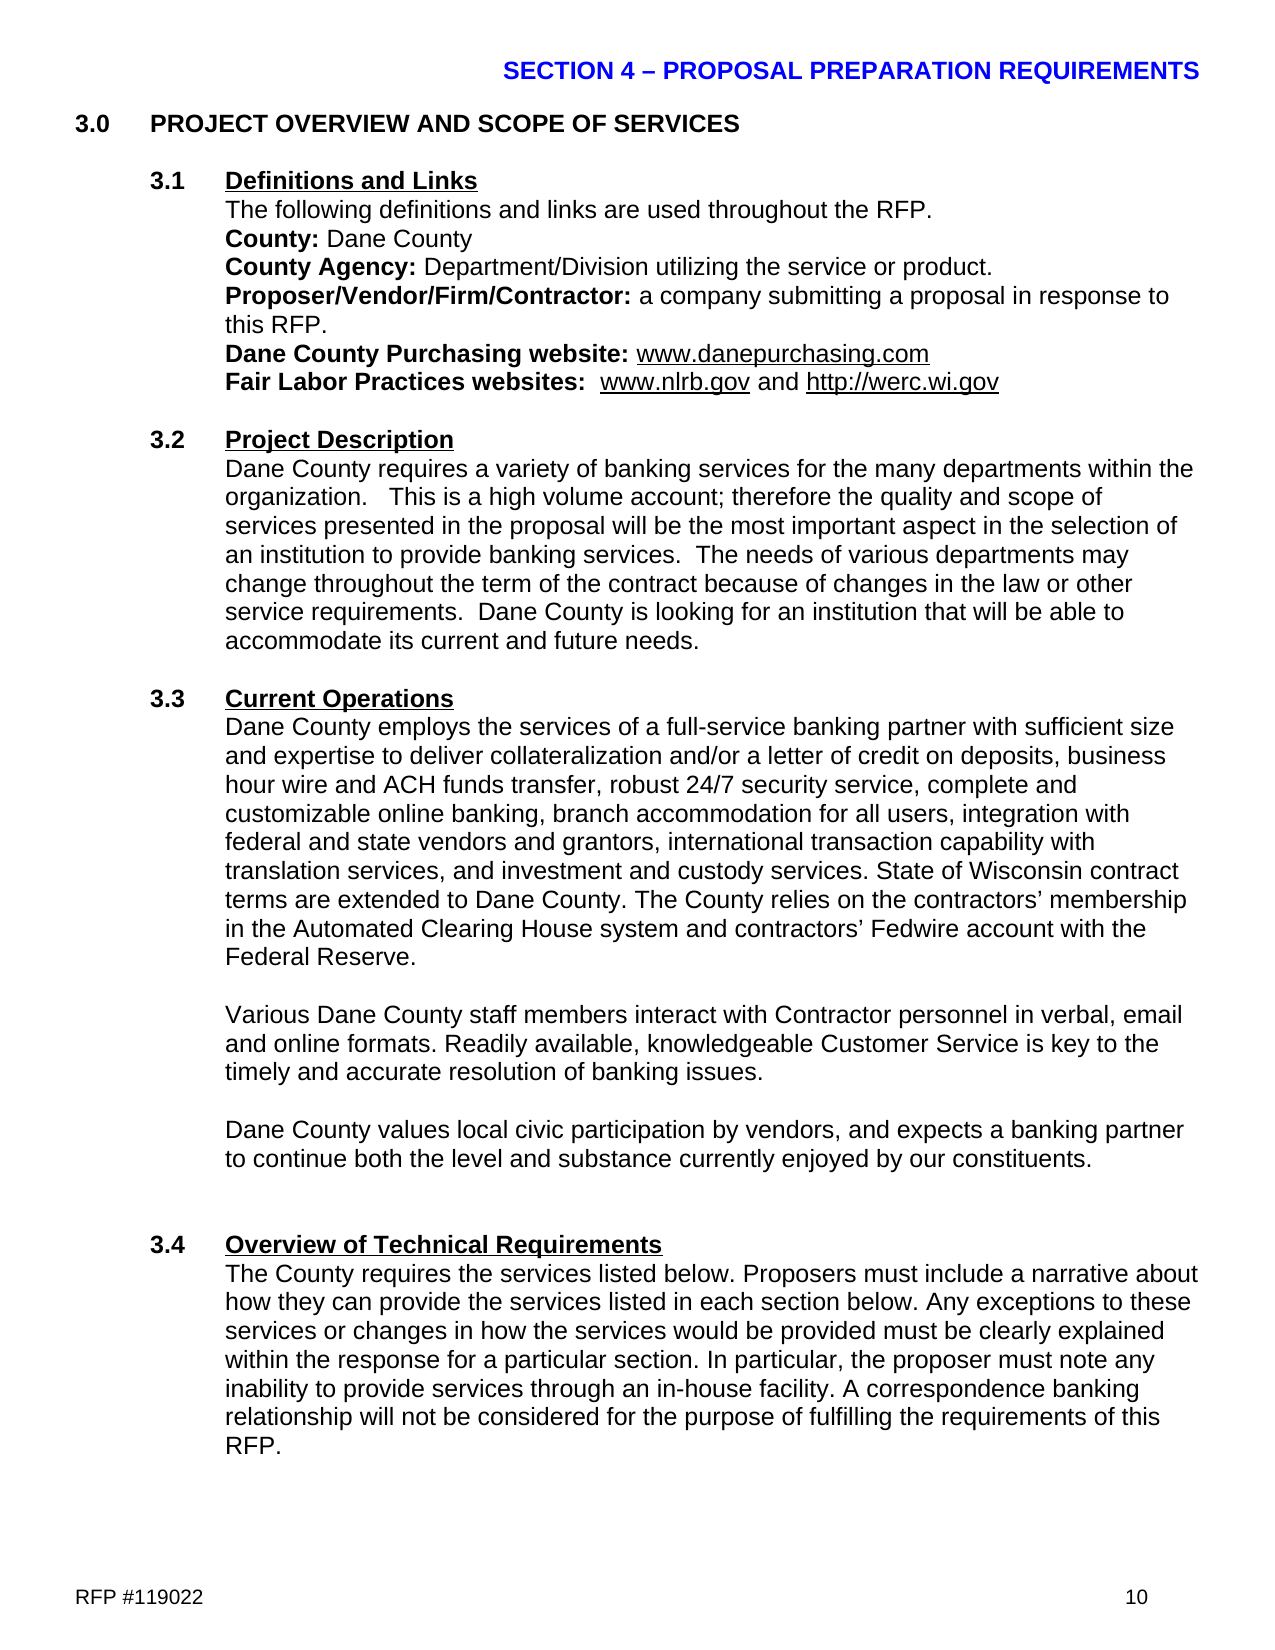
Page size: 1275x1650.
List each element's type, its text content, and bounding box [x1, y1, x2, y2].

text 3.2 Project Description [75, 425, 1200, 454]
text 3.0 PROJECT OVERVIEW AND SCOPE OF SERVICES [75, 109, 1200, 137]
text Fair Labor Practices websites: www.nlrb.gov and http://werc.wi.gov [225, 367, 1200, 396]
text Dane County requires a variety of banking services for the many departments within the organization. This is a high volume account; therefore the quality and scope of services presented in the proposal will be the most important aspect in the selection of an institution to provide banking services. The needs of various departments may change throughout the term of the contract because of changes in the law or other service requirements. Dane County is looking for an institution that will be able to accommodate its current and future needs. [225, 454, 1200, 655]
text County: Dane County [75, 224, 1200, 252]
text Dane County Purchasing website: www.danepurchasing.com [225, 339, 1200, 367]
text The County requires the services listed below. Proposers must include a narrative about how they can provide the services listed in each section below. Any exceptions to these services or changes in how the services would be provided must be clearly explained within the response for a particular section. In particular, the proposer must note any inability to provide services through an in-house facility. A correspondence banking relationship will not be considered for the purpose of fulfilling the requirements of this RFP. [225, 1259, 1200, 1460]
text Various Dane County staff members interact with Contractor personnel in verbal, email and online formats. Readily available, knowledgeable Customer Service is key to the timely and accurate resolution of banking issues. [225, 1000, 1200, 1086]
text County Agency: Department/Division utilizing the service or product. [75, 252, 1200, 281]
text Dane County values local civic participation by vendors, and expects a banking partner to continue both the level and substance currently enjoyed by our constituents. [225, 1115, 1200, 1172]
text Proposer/Vendor/Firm/Contractor: a company submitting a proposal in response to this RFP. [225, 281, 1200, 339]
text 3.4 Overview of Technical Requirements [75, 1230, 1200, 1259]
text The following definitions and links are used throughout the RFP. [75, 195, 1200, 224]
text 3.1 Definitions and Links [75, 166, 1200, 195]
text 3.3 Current Operations [75, 684, 1200, 712]
text Dane County employs the services of a full-service banking partner with sufficient size and expertise to deliver collateralization and/or a letter of credit on deposits, business hour wire and ACH funds transfer, robust 24/7 security service, complete and customizable online banking, branch accommodation for all users, integration with federal and state vendors and grantors, international transaction capability with translation services, and investment and custody services. State of Wisconsin contract terms are extended to Dane County. The County relies on the contractors’ membership in the Automated Clearing House system and contractors’ Fedwire account with the Federal Reserve. [225, 712, 1200, 971]
